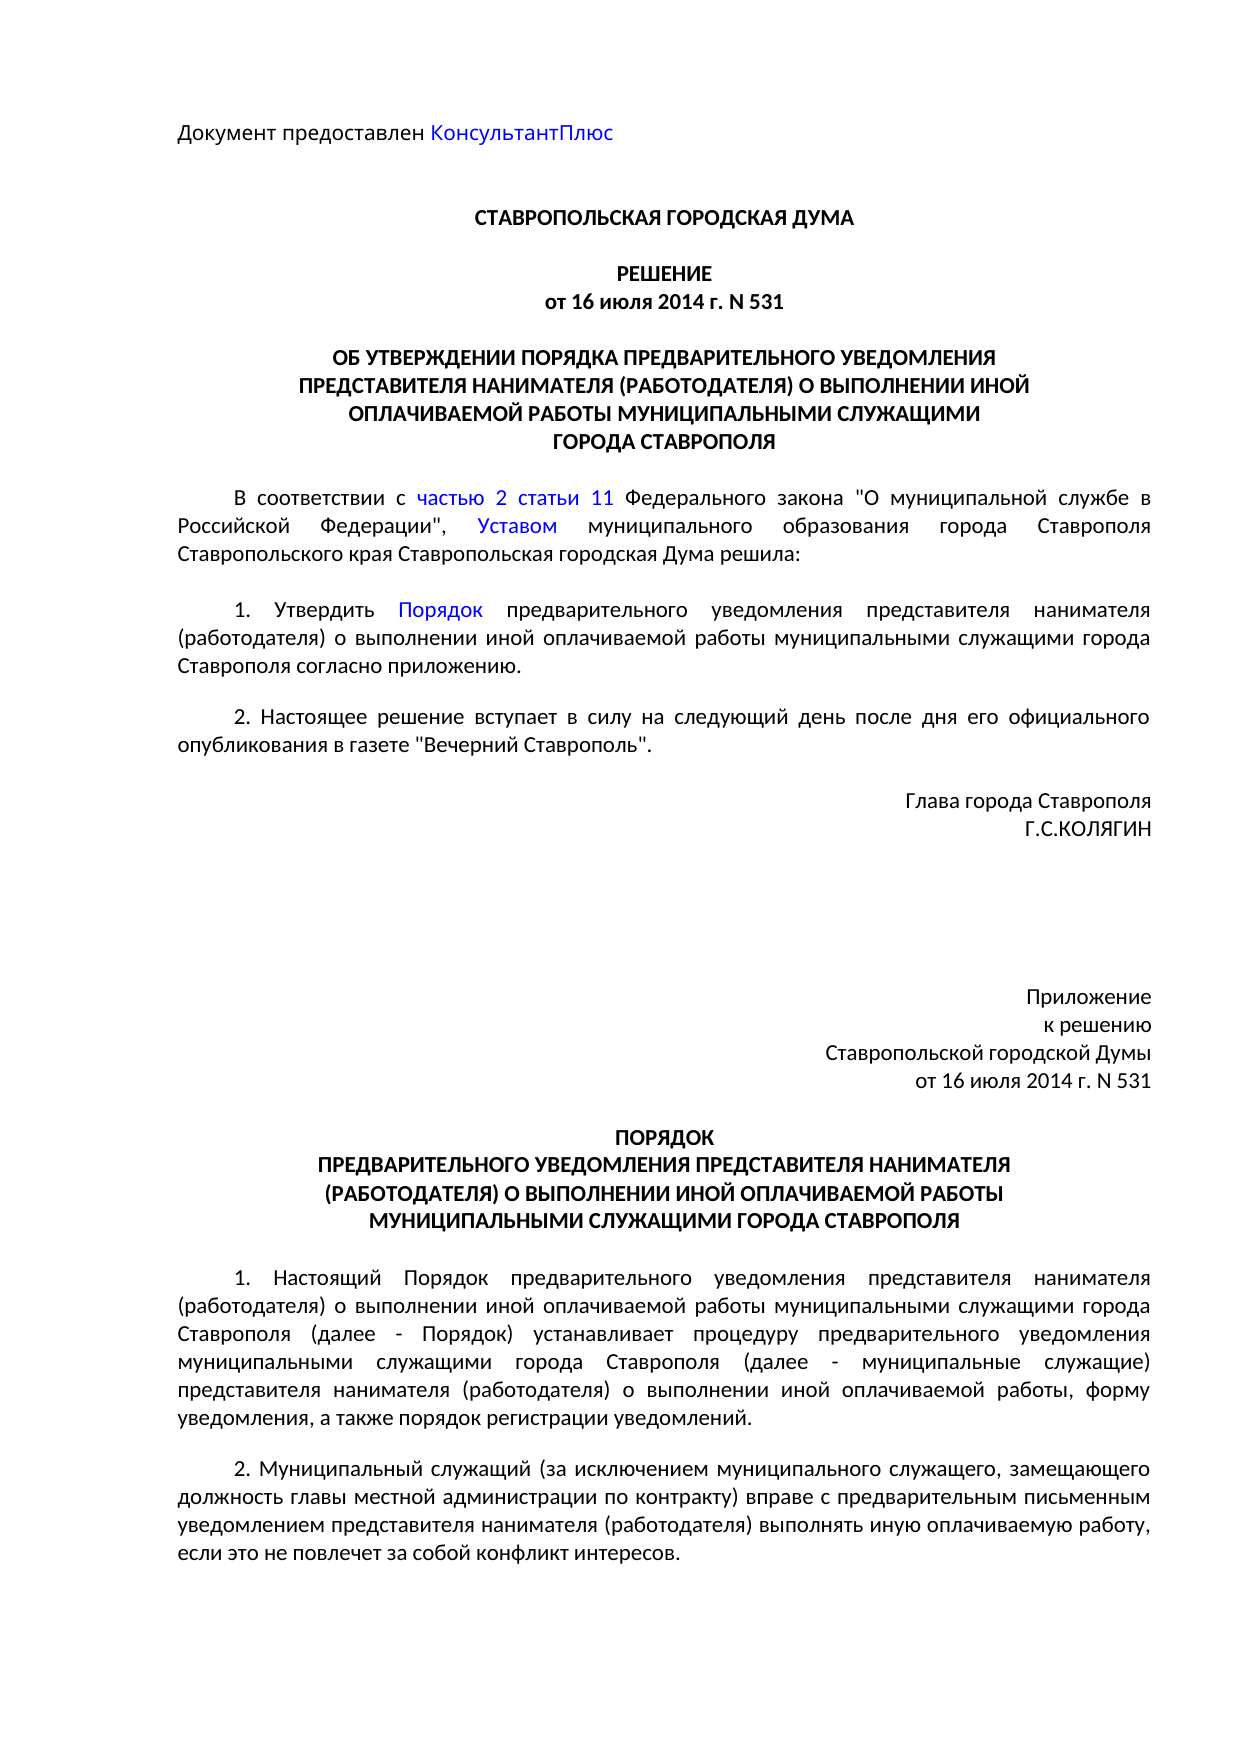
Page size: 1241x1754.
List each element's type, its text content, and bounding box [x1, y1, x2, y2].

title Документ предоставлен КонсультантПлюс [177, 118, 1152, 175]
text 1. Утвердить Порядок предварительного уведомления представителя нанимателя (работодателя) о выполнении иной оплачиваемой работы муниципальными служащими города Ставрополя согласно приложению. [177, 595, 1152, 679]
title МУНИЦИПАЛЬНЫМИ СЛУЖАЩИМИ ГОРОДА СТАВРОПОЛЯ [177, 1207, 1152, 1235]
title от 16 июля 2014 г. N 531 [177, 287, 1152, 315]
title СТАВРОПОЛЬСКАЯ ГОРОДСКАЯ ДУМА [177, 203, 1152, 231]
title ПРЕДСТАВИТЕЛЯ НАНИМАТЕЛЯ (РАБОТОДАТЕЛЯ) О ВЫПОЛНЕНИИ ИНОЙ [177, 371, 1152, 399]
text В соответствии с частью 2 статьи 11 Федерального закона "О муниципальной службе в Российской Федерации", Уставом муниципального образования города Ставрополя Ставропольского края Ставропольская городская Дума решила: [177, 483, 1152, 567]
text Г.С.КОЛЯГИН [177, 814, 1152, 842]
text от 16 июля 2014 г. N 531 [177, 1067, 1152, 1094]
title ГОРОДА СТАВРОПОЛЯ [177, 427, 1152, 455]
text 2. Муниципальный служащий (за исключением муниципального служащего, замещающего должность главы местной администрации по контракту) вправе с предварительным письменным уведомлением представителя нанимателя (работодателя) выполнять иную оплачиваемую работу, если это не повлечет за собой конфликт интересов. [177, 1454, 1152, 1566]
title РЕШЕНИЕ [177, 259, 1152, 287]
text 1. Настоящий Порядок предварительного уведомления представителя нанимателя (работодателя) о выполнении иной оплачиваемой работы муниципальными служащими города Ставрополя (далее - Порядок) устанавливает процедуру предварительного уведомления муниципальными служащими города Ставрополя (далее - муниципальные служащие) представителя нанимателя (работодателя) о выполнении иной оплачиваемой работы, форму уведомления, а также порядок регистрации уведомлений. [177, 1263, 1152, 1431]
title (РАБОТОДАТЕЛЯ) О ВЫПОЛНЕНИИ ИНОЙ ОПЛАЧИВАЕМОЙ РАБОТЫ [177, 1179, 1152, 1207]
text 2. Настоящее решение вступает в силу на следующий день после дня его официального опубликования в газете "Вечерний Ставрополь". [177, 702, 1152, 758]
text Глава города Ставрополя [177, 786, 1152, 814]
title ПРЕДВАРИТЕЛЬНОГО УВЕДОМЛЕНИЯ ПРЕДСТАВИТЕЛЯ НАНИМАТЕЛЯ [177, 1151, 1152, 1179]
text Приложение [177, 982, 1152, 1011]
title ОПЛАЧИВАЕМОЙ РАБОТЫ МУНИЦИПАЛЬНЫМИ СЛУЖАЩИМИ [177, 399, 1152, 427]
title ОБ УТВЕРЖДЕНИИ ПОРЯДКА ПРЕДВАРИТЕЛЬНОГО УВЕДОМЛЕНИЯ [177, 343, 1152, 371]
text к решению [177, 1011, 1152, 1038]
text Ставропольской городской Думы [177, 1038, 1152, 1067]
title ПОРЯДОК [177, 1123, 1152, 1151]
